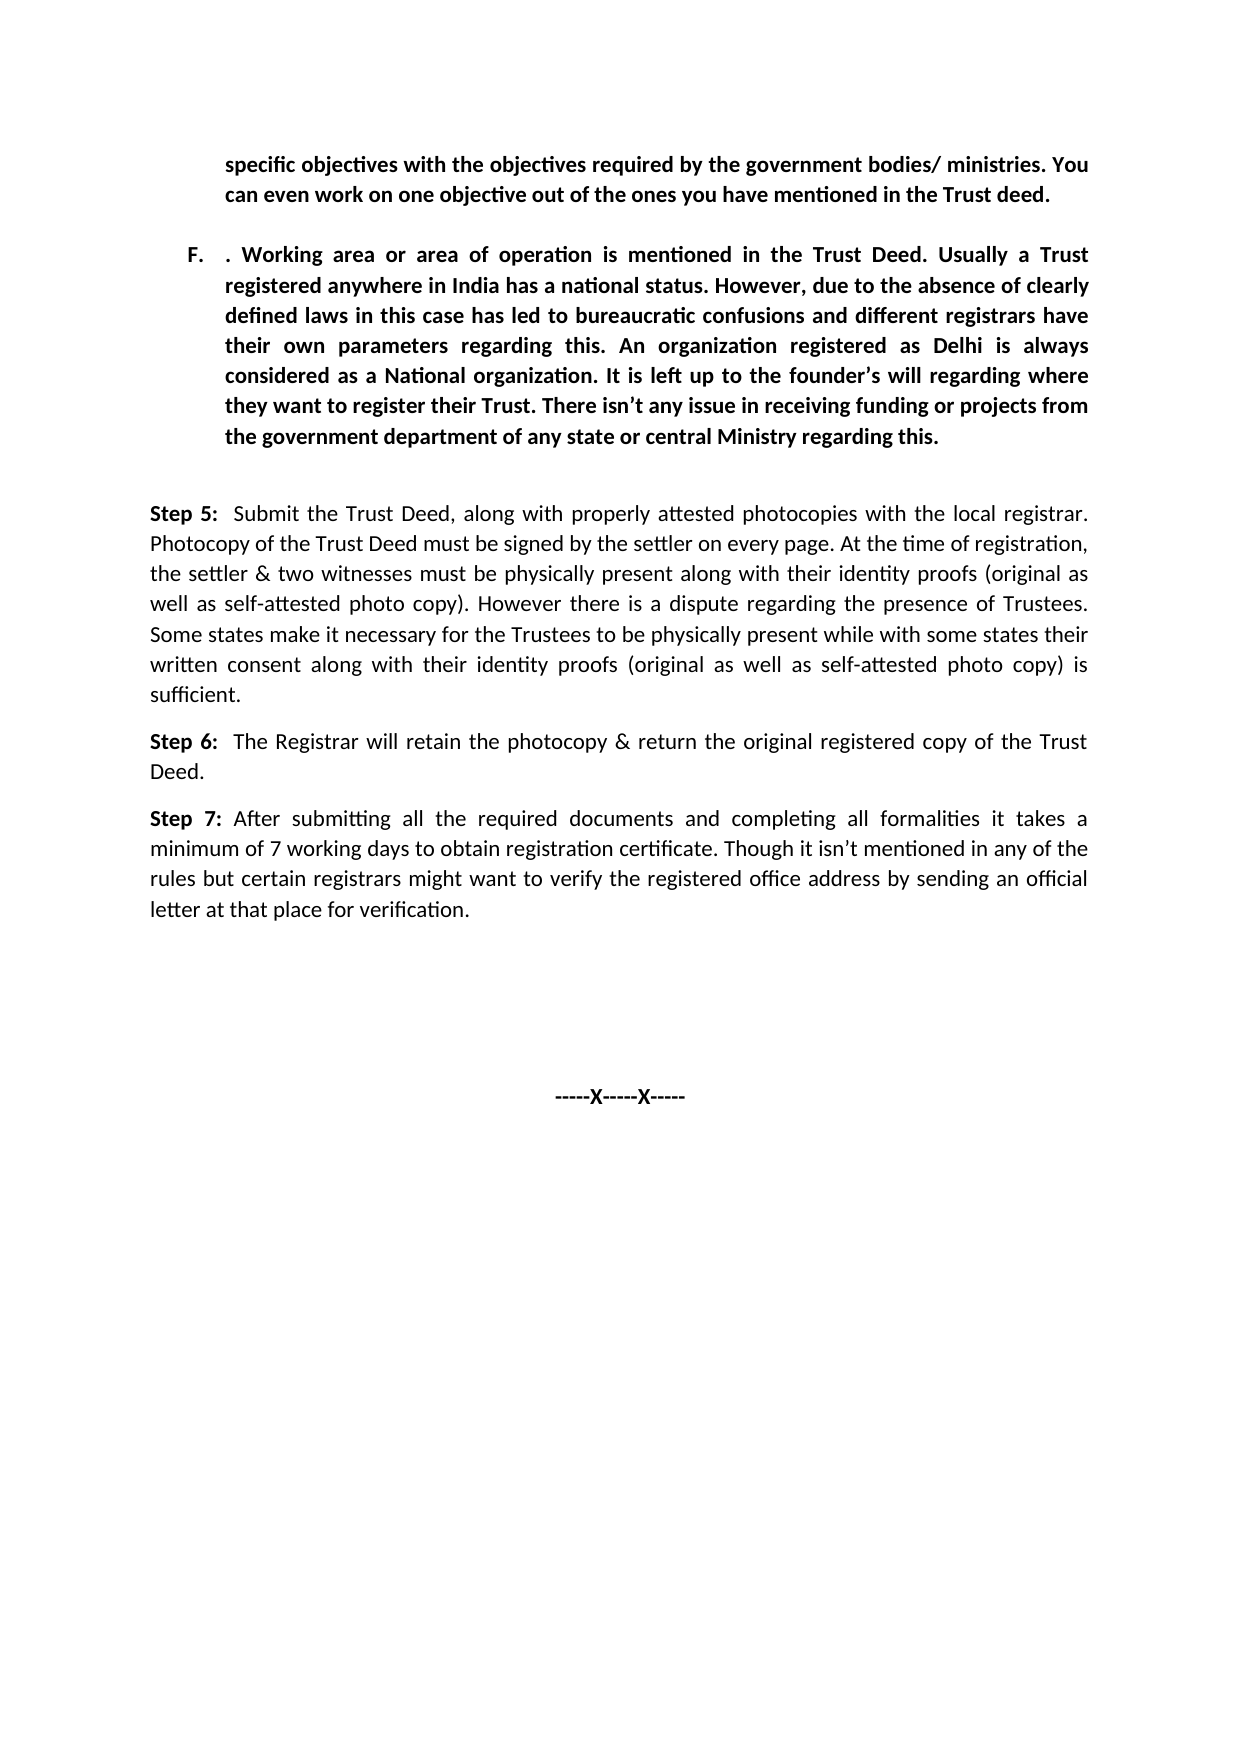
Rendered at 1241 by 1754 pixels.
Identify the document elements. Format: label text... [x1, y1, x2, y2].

text -----X-----X----- [150, 1082, 1090, 1110]
text Step 7: After submitting all the required documents and completing all formalities it takes a minimum of 7 working days to obtain registration certificate. Though it isn’t mentioned in any of the rules but certain registrars might want to verify the registered office address by sending an official letter at that place for verification. [150, 804, 1090, 923]
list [187, 150, 1090, 208]
text Step 5: Submit the Trust Deed, along with properly attested photocopies with the local registrar. Photocopy of the Trust Deed must be signed by the settler on every page. At the time of registration, the settler & two witnesses must be physically present along with their identity proofs (original as well as self-attested photo copy). However there is a dispute regarding the presence of Trustees. Some states make it necessary for the Trustees to be physically present while with some states their written consent along with their identity proofs (original as well as self-attested photo copy) is sufficient. [150, 499, 1090, 708]
list . Working area or area of operation is mentioned in the Trust Deed. Usually a Trust registered anywhere in India has a national status. However, due to the absence of clearly defined laws in this case has led to bureaucratic confusions and different registrars have their own parameters regarding this. An organization registered as Delhi is always considered as a National organization. It is left up to the founder’s will regarding where they want to register their Trust. There isn’t any issue in receiving funding or projects from the government department of any state or central Ministry regarding this. [187, 241, 1090, 450]
text Step 6: The Registrar will retain the photocopy & return the original registered copy of the Trust Deed. [150, 727, 1090, 785]
